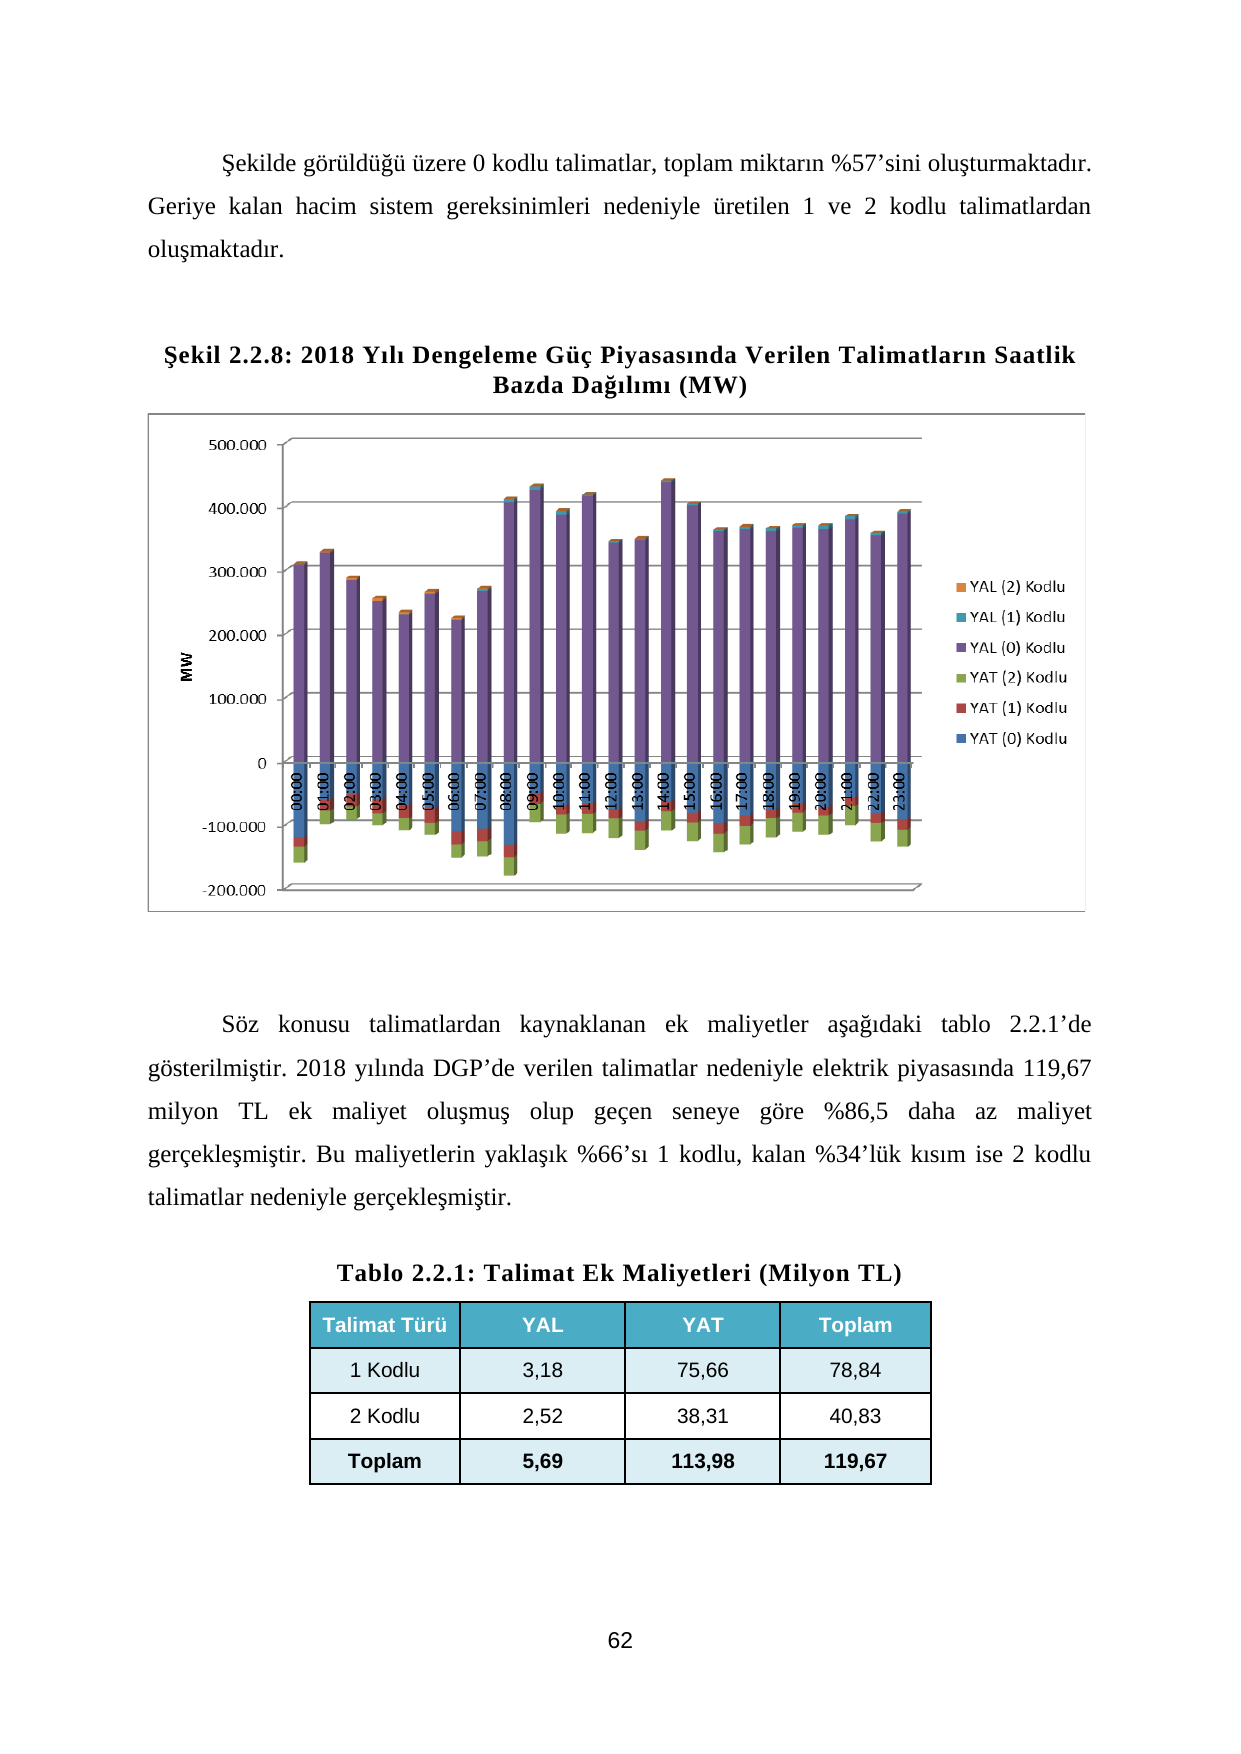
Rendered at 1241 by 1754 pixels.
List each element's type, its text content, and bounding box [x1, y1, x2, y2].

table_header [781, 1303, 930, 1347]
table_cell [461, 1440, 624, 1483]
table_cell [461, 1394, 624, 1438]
picture [147, 413, 1085, 912]
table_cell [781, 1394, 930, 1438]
text Söz konusu talimatlardan kaynaklanan ek maliyetler aşağıdaki tablo 2.2.1’de gösterilmiştir. 2018 yılında DGP’de verilen talimatlar nedeniyle elektrik piyasasında 119,67 milyon TL ek maliyet oluşmuş olup geçen seneye göre %86,5 daha az maliyet gerçekleşmiştir. Bu maliyetlerin yaklaşık %66’sı 1 kodlu, kalan %34’lük kısım ise 2 kodlu talimatlar nedeniyle gerçekleşmiştir. [148, 1009, 1093, 1211]
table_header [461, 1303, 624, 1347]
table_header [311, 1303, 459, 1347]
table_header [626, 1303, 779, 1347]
subtitle Tablo 2.2.1: Talimat Ek Maliyetleri (Milyon TL) [148, 1258, 1093, 1287]
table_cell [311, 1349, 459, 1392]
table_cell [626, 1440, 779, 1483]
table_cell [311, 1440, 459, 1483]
text Şekilde görüldüğü üzere 0 kodlu talimatlar, toplam miktarın %57’sini oluşturmaktadır. Geriye kalan hacim sistem gereksinimleri nedeniyle üretilen 1 ve 2 kodlu talimatlardan oluşmaktadır. [148, 148, 1093, 263]
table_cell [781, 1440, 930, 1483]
subtitle Şekil 2.2.8: 2018 Yılı Dengeleme Güç Piyasasında Verilen Talimatların Saatlik Bazda Dağılımı (MW) [148, 340, 1093, 399]
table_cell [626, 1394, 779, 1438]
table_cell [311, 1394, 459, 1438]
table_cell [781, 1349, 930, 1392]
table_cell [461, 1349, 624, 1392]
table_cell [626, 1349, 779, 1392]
